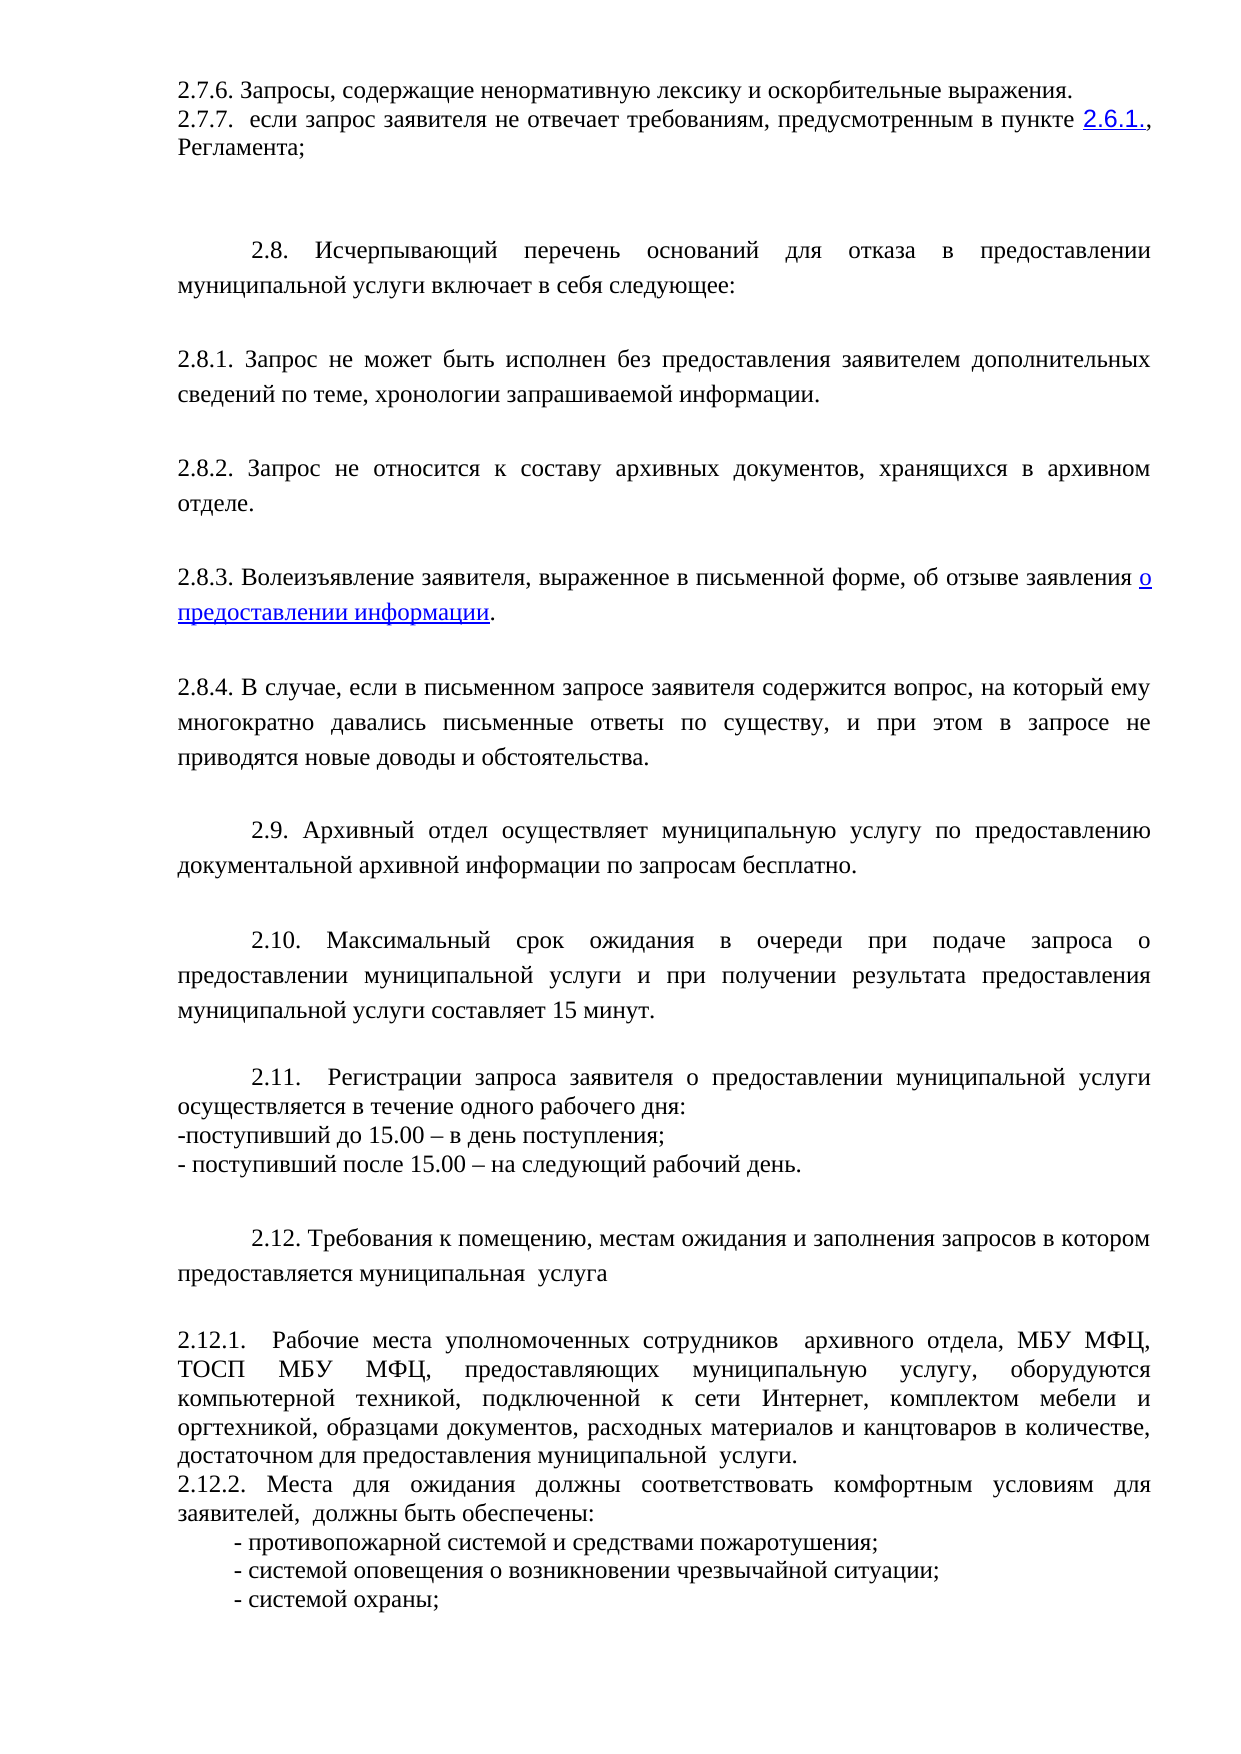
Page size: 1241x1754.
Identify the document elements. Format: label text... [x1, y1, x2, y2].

text 2.12.2. Места для ожидания должны соответствовать комфортным условиям для заявителей, должны быть обеспечены: [177, 1469, 1152, 1527]
text 2.12.1. Рабочие места уполномоченных сотрудников архивного отдела, МБУ МФЦ, ТОСП МБУ МФЦ, предоставляющих муниципальную услугу, оборудуются компьютерной техникой, подключенной к сети Интернет, комплектом мебели и оргтехникой, образцами документов, расходных материалов и канцтоваров в количестве, достаточном для предоставления муниципальной услуги. [177, 1326, 1152, 1469]
text 2.12. Требования к помещению, местам ожидания и заполнения запросов в котором предоставляется муниципальная услуга [177, 1217, 1152, 1287]
text 2.7.7. если запрос заявителя не отвечает требованиям, предусмотренным в пункте 2.6.1., Регламента; [177, 104, 1152, 161]
text - системой оповещения о возникновении чрезвычайной ситуации; [177, 1556, 1152, 1584]
text 2.8.1. Запрос не может быть исполнен без предоставления заявителем дополнительных сведений по теме, хронологии запрашиваемой информации. [177, 338, 1152, 408]
text 2.9. Архивный отдел осуществляет муниципальную услугу по предоставлению документальной архивной информации по запросам бесплатно. [177, 809, 1152, 879]
text -поступивший до 15.00 – в день поступления; [177, 1120, 1152, 1149]
text - системой охраны; [177, 1584, 1152, 1613]
text 2.11. Регистрации запроса заявителя о предоставлении муниципальной услуги осуществляется в течение одного рабочего дня: [177, 1062, 1152, 1120]
text 2.10. Максимальный срок ожидания в очереди при подаче запроса о предоставлении муниципальной услуги и при получении результата предоставления муниципальной услуги составляет 15 минут. [177, 918, 1152, 1023]
text 2.8.4. В случае, если в письменном запросе заявителя содержится вопрос, на который ему многократно давались письменные ответы по существу, и при этом в запросе не приводятся новые доводы и обстоятельства. [177, 665, 1152, 770]
text 2.8.2. Запрос не относится к составу архивных документов, хранящихся в архивном отделе. [177, 447, 1152, 517]
text 2.8.3. Волеизъявление заявителя, выраженное в письменной форме, об отзыве заявления о предоставлении информации. [177, 556, 1152, 626]
text - противопожарной системой и средствами пожаротушения; [177, 1527, 1152, 1556]
text 2.8. Исчерпывающий перечень оснований для отказа в предоставлении муниципальной услуги включает в себя следующее: [177, 229, 1152, 299]
text 2.7.6. Запросы, содержащие ненормативную лексику и оскорбительные выражения. [177, 75, 1152, 104]
text - поступивший после 15.00 – на следующий рабочий день. [177, 1149, 1152, 1177]
